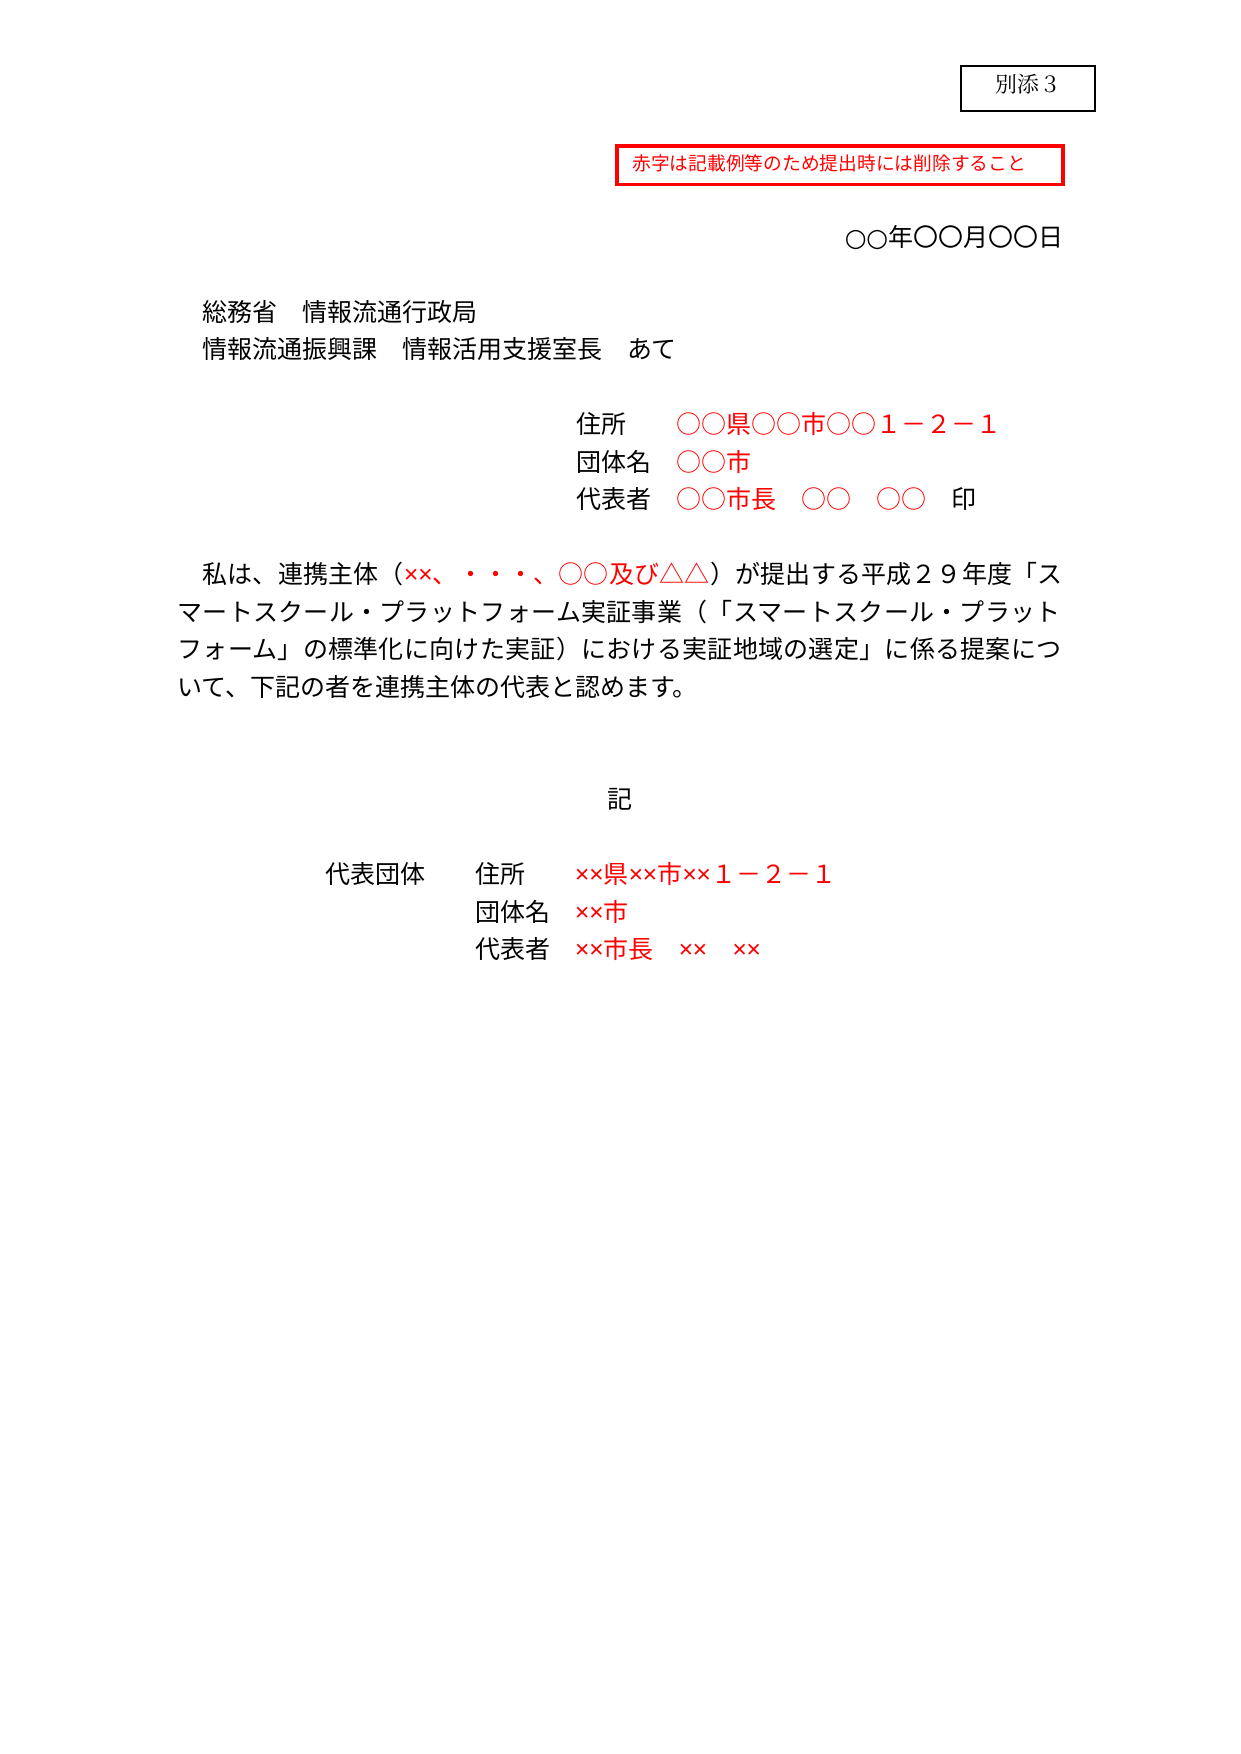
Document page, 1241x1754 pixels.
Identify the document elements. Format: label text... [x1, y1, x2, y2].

text 団体名 ××市 [325, 892, 1063, 929]
text 私は、連携主体（××、・・・、○○及び△△）が提出する平成２９年度「スマートスクール・プラットフォーム実証事業（「スマートスクール・プラットフォーム」の標準化に向けた実証）における実証地域の選定」に係る提案について、下記の者を連携主体の代表と認めます。 [177, 554, 1063, 704]
text 代表団体 住所 ××県××市××１－２－１ [325, 854, 1063, 892]
subtitle 記 [177, 779, 1063, 817]
text 代表者 ○○市長 ○○ ○○ 印 [576, 479, 1063, 517]
text 代表者 ××市長 ×× ×× [325, 929, 1063, 967]
text 総務省 情報流通行政局 [177, 292, 1063, 329]
text 住所 ○○県○○市○○１－２－１ [576, 404, 1063, 442]
text 情報流通振興課 情報活用支援室長 あて [177, 329, 1063, 367]
text ○○年〇〇月〇〇日 [177, 217, 1063, 254]
text 団体名 ○○市 [576, 442, 1063, 479]
